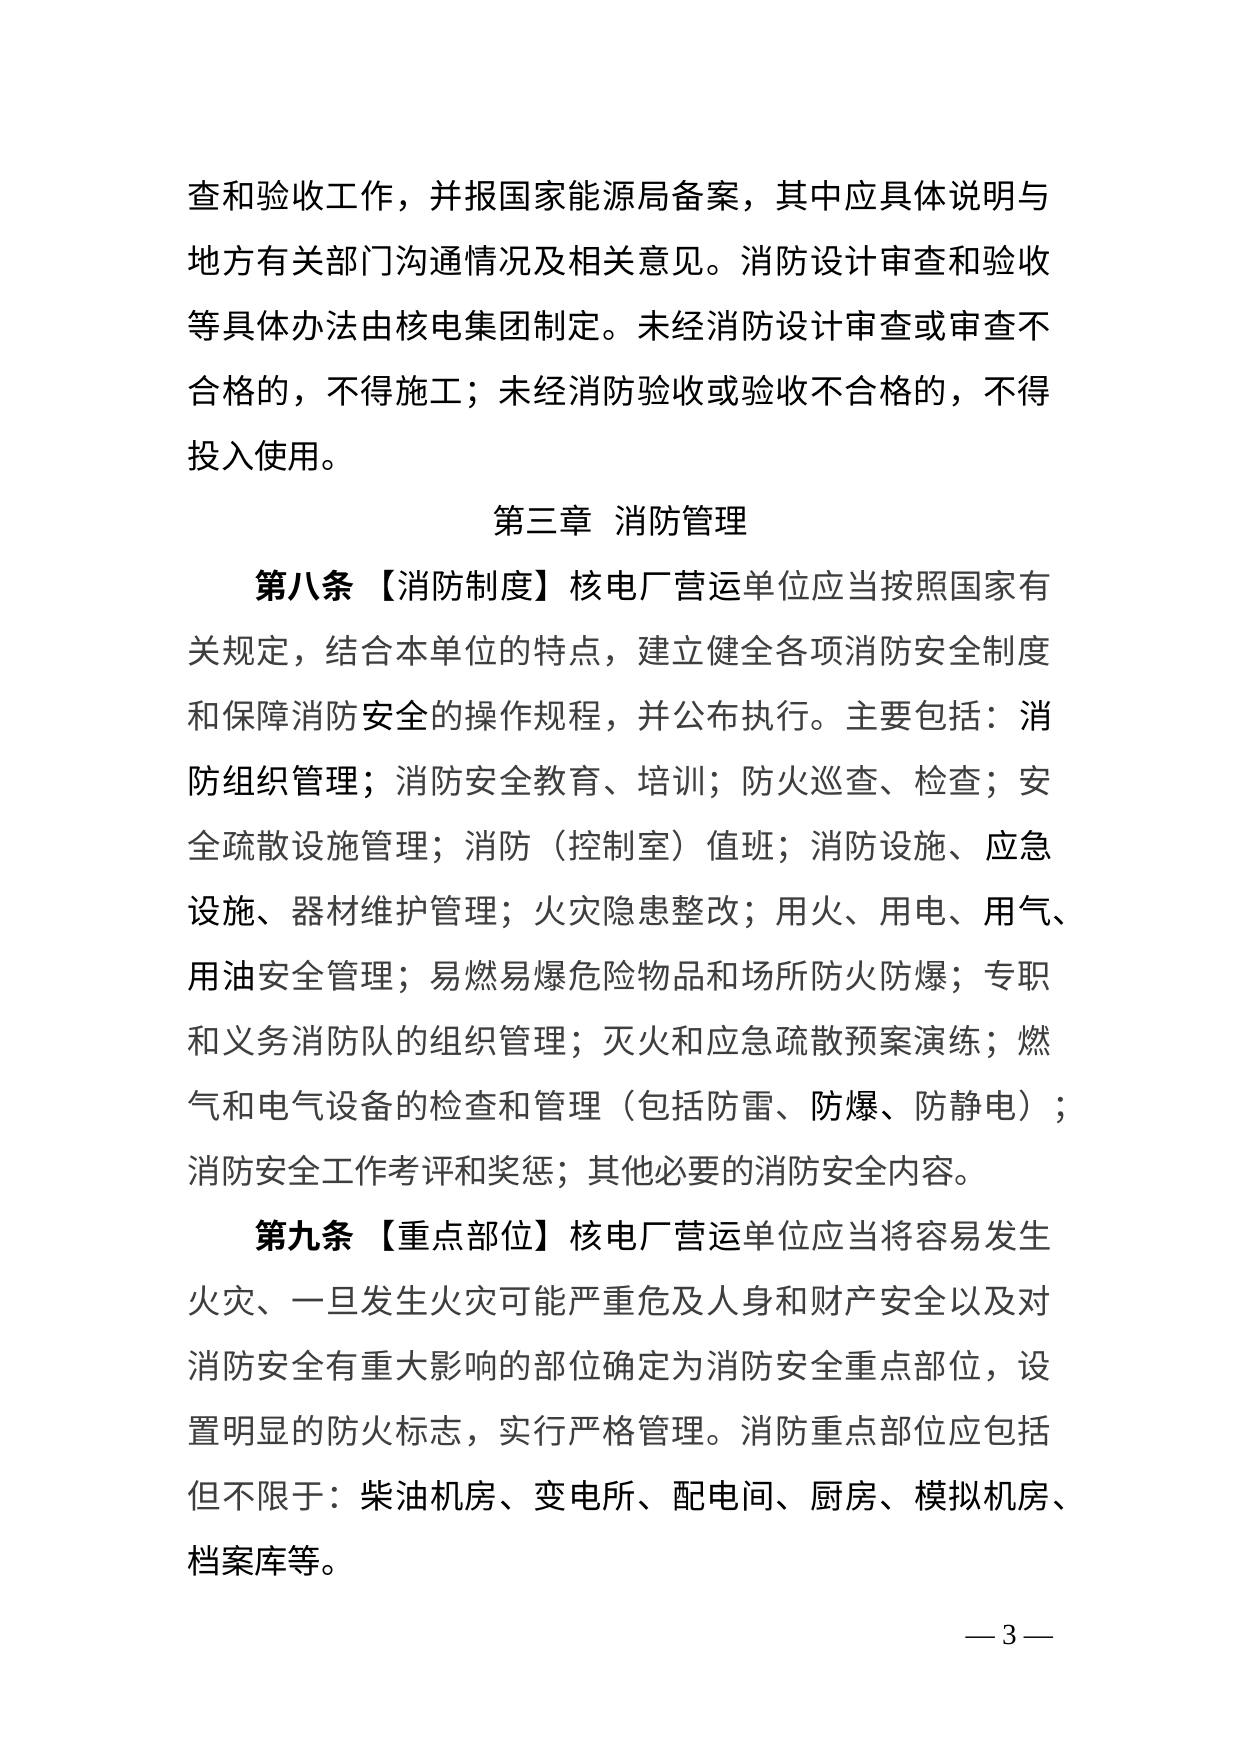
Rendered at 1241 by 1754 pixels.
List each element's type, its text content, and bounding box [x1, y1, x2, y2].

text 第三章 消防管理 [187, 487, 1053, 552]
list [187, 162, 1053, 487]
list 【消防制度】核电厂营运单位应当按照国家有关规定，结合本单位的特点，建立健全各项消防安全制度和保障消防安全的操作规程，并公布执行。主要包括：消防组织管理；消防安全教育、培训；防火巡查、检查；安全疏散设施管理；消防（控制室）值班；消防设施、应急设施、器材维护管理；火灾隐患整改；用火、用电、用气、用油安全管理；易燃易爆危险物品和场所防火防爆；专职和义务消防队的组织管理；灭火和应急疏散预案演练；燃气和电气设备的检查和管理（包括防雷、防爆、防静电）；消防安全工作考评和奖惩；其他必要的消防安全内容。 [187, 552, 1053, 1202]
list 【重点部位】核电厂营运单位应当将容易发生火灾、一旦发生火灾可能严重危及人身和财产安全以及对消防安全有重大影响的部位确定为消防安全重点部位，设置明显的防火标志，实行严格管理。消防重点部位应包括但不限于：柴油机房、变电所、配电间、厨房、模拟机房、档案库等。 [187, 1202, 1053, 1592]
